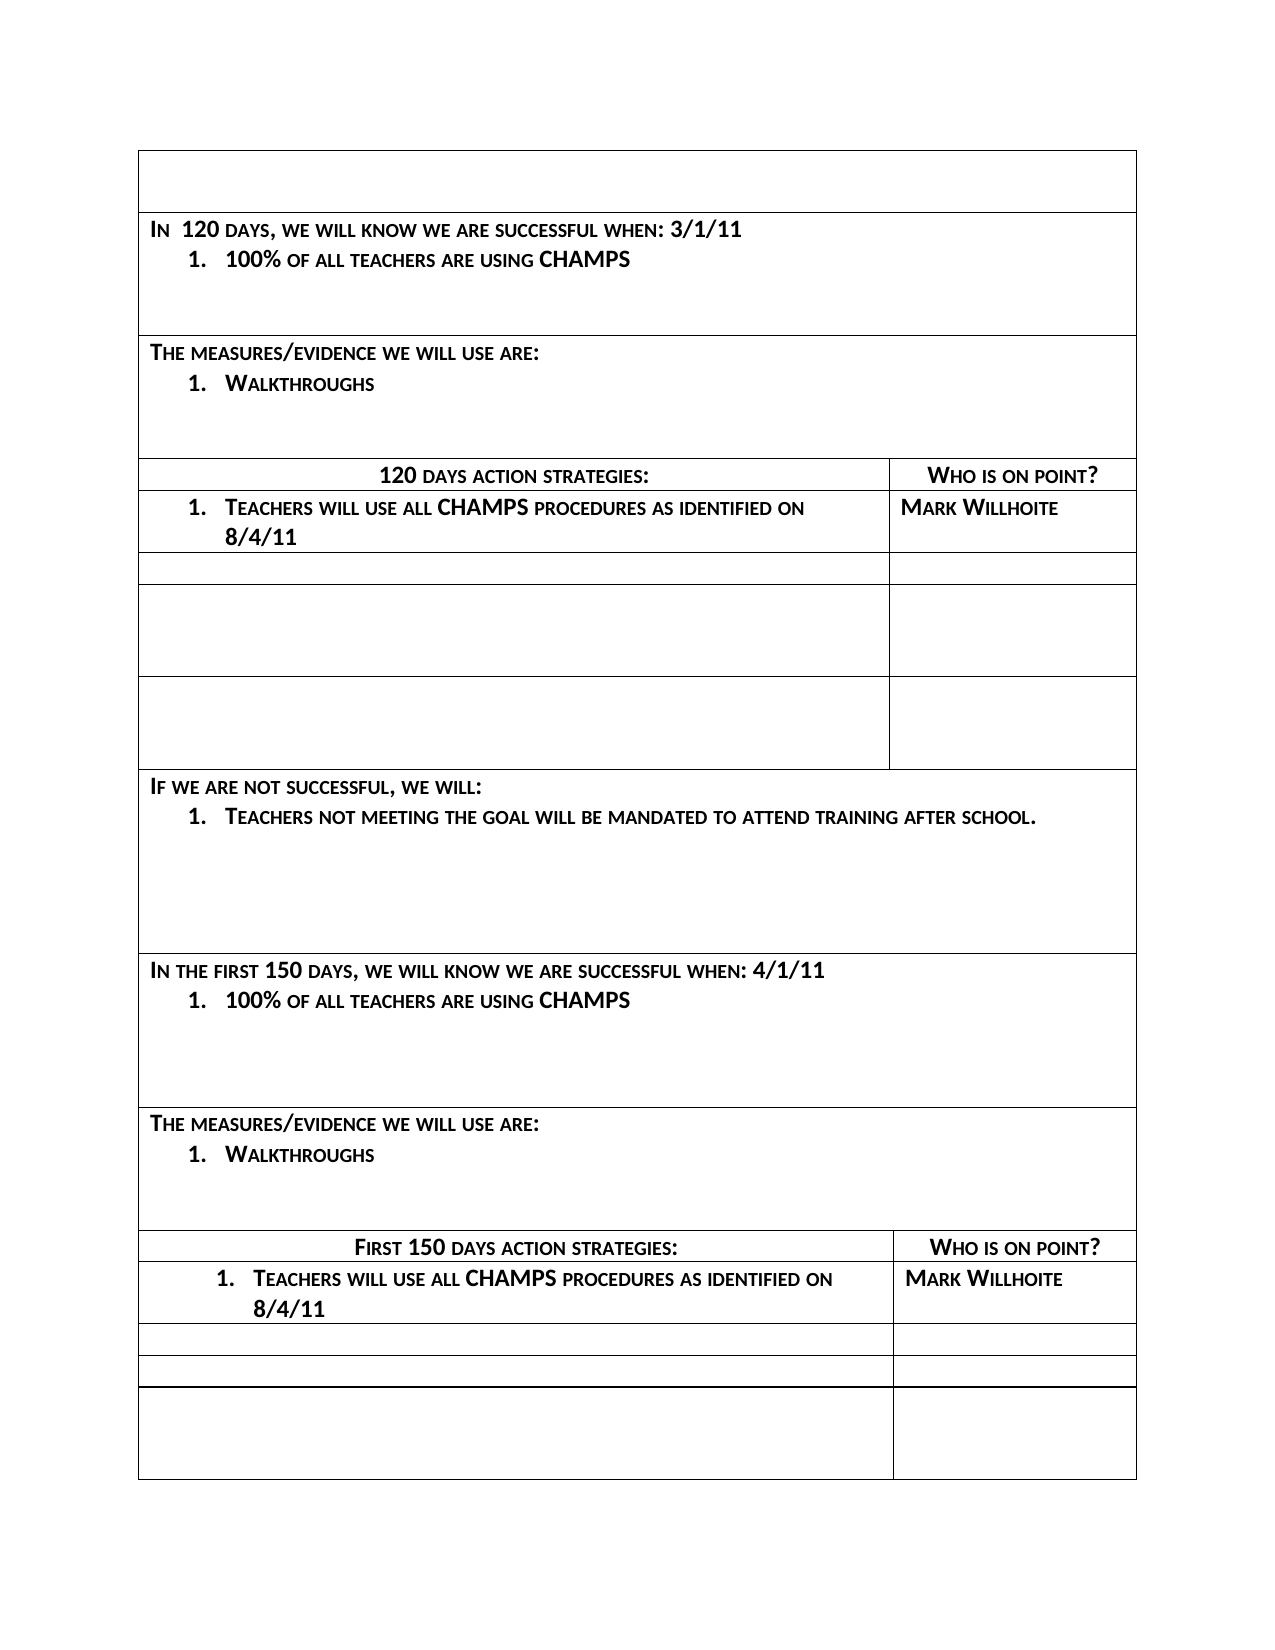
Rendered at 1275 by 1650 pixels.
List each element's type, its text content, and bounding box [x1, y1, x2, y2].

table_cell If we are not successful, we will: Teachers not meeting the goal will be mandated to attend training after school. [139, 770, 1136, 953]
table_cell [890, 553, 1136, 583]
table_cell Mark Willhoite [890, 491, 1136, 552]
table_cell [894, 1356, 1136, 1386]
table_cell The measures/evidence we will use are: Walkthroughs [139, 1108, 1136, 1230]
table_cell 120 days action strategies: [139, 459, 889, 490]
table_cell [139, 1324, 893, 1355]
table_cell [139, 1388, 893, 1479]
table_cell [139, 1356, 893, 1386]
table_cell In 120 days, we will know we are successful when: 3/1/11 100% of all teachers are using CHAMPS [139, 213, 1136, 335]
table_cell Teachers will use all CHAMPS procedures as identified on 8/4/11 [139, 491, 889, 552]
table_cell [890, 677, 1136, 769]
table_cell [139, 553, 889, 583]
table_cell Who is on point? [894, 1231, 1136, 1261]
table_cell In the first 150 days, we will know we are successful when: 4/1/11 100% of all teachers are using CHAMPS [139, 954, 1136, 1107]
table_cell [894, 1324, 1136, 1355]
table_cell Mark Willhoite [894, 1262, 1136, 1323]
table_cell First 150 days action strategies: [139, 1231, 893, 1261]
table_cell Teachers will use all CHAMPS procedures as identified on 8/4/11 [139, 1262, 893, 1323]
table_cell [139, 151, 1136, 212]
table_cell [890, 585, 1136, 676]
table_cell [894, 1388, 1136, 1479]
table_cell [139, 585, 889, 676]
table_cell The measures/evidence we will use are: Walkthroughs [139, 336, 1136, 458]
table_cell Who is on point? [890, 459, 1136, 490]
table_cell [139, 677, 889, 769]
